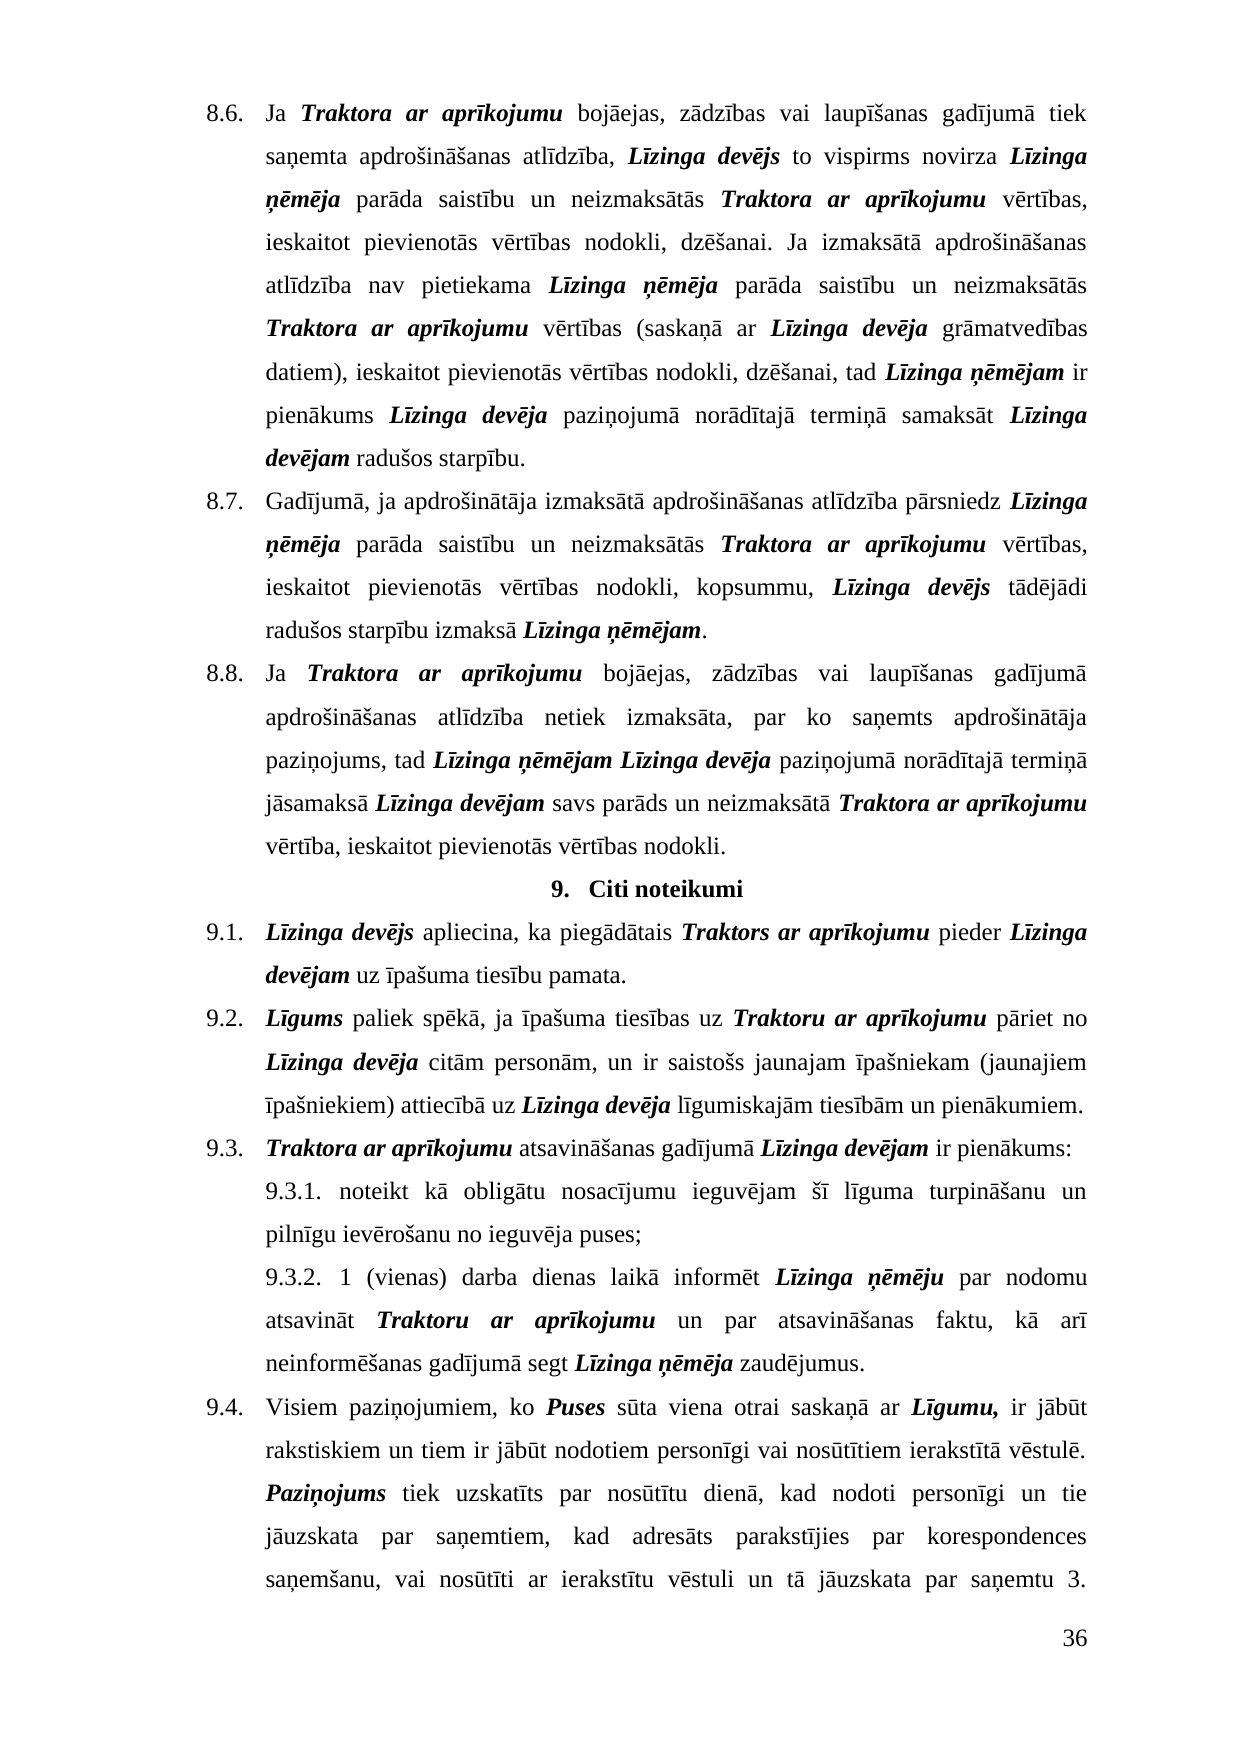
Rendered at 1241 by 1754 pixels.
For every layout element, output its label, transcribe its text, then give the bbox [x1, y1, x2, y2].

list Ja Traktora ar aprīkojumu bojāejas, zādzības vai laupīšanas gadījumā apdrošināšanas atlīdzība netiek izmaksāta, par ko saņemts apdrošinātāja paziņojums, tad Līzinga ņēmējam Līzinga devēja paziņojumā norādītajā termiņā jāsamaksā Līzinga devējam savs parāds un neizmaksātā Traktora ar aprīkojumu vērtība, ieskaitot pievienotās vērtības nodokli. [206, 658, 1087, 860]
list Ja Traktora ar aprīkojumu bojāejas, zādzības vai laupīšanas gadījumā tiek saņemta apdrošināšanas atlīdzība, Līzinga devējs to vispirms novirza Līzinga ņēmēja parāda saistību un neizmaksātās Traktora ar aprīkojumu vērtības, ieskaitot pievienotās vērtības nodokli, dzēšanai. Ja izmaksātā apdrošināšanas atlīdzība nav pietiekama Līzinga ņēmēja parāda saistību un neizmaksātās Traktora ar aprīkojumu vērtības (saskaņā ar Līzinga devēja grāmatvedības datiem), ieskaitot pievienotās vērtības nodokli, dzēšanai, tad Līzinga ņēmējam ir pienākums Līzinga devēja paziņojumā norādītajā termiņā samaksāt Līzinga devējam radušos starpību. [206, 98, 1087, 472]
list Līgums paliek spēkā, ja īpašuma tiesības uz Traktoru ar aprīkojumu pāriet no Līzinga devēja citām personām, un ir saistošs jaunajam īpašniekam (jaunajiem īpašniekiem) attiecībā uz Līzinga devēja līgumiskajām tiesībām un pienākumiem. [206, 1003, 1087, 1118]
list Gadījumā, ja apdrošinātāja izmaksātā apdrošināšanas atlīdzība pārsniedz Līzinga ņēmēja parāda saistību un neizmaksātās Traktora ar aprīkojumu vērtības, ieskaitot pievienotās vērtības nodokli, kopsummu, Līzinga devējs tādējādi radušos starpību izmaksā Līzinga ņēmējam. [206, 486, 1087, 644]
list Traktora ar aprīkojumu atsavināšanas gadījumā Līzinga devējam ir pienākums: [206, 1133, 1087, 1162]
list Citi noteikumi [206, 874, 1087, 903]
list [206, 1392, 1087, 1593]
list Līzinga devējs apliecina, ka piegādātais Traktors ar aprīkojumu pieder Līzinga devējam uz īpašuma tiesību pamata. [206, 917, 1087, 989]
list 1 (vienas) darba dienas laikā informēt Līzinga ņēmēju par nodomu atsavināt Traktoru ar aprīkojumu un par atsavināšanas faktu, kā arī neinformēšanas gadījumā segt Līzinga ņēmēja zaudējumus. [265, 1262, 1087, 1377]
list noteikt kā obligātu nosacījumu ieguvējam šī līguma turpināšanu un pilnīgu ievērošanu no ieguvēja puses; [265, 1176, 1087, 1248]
